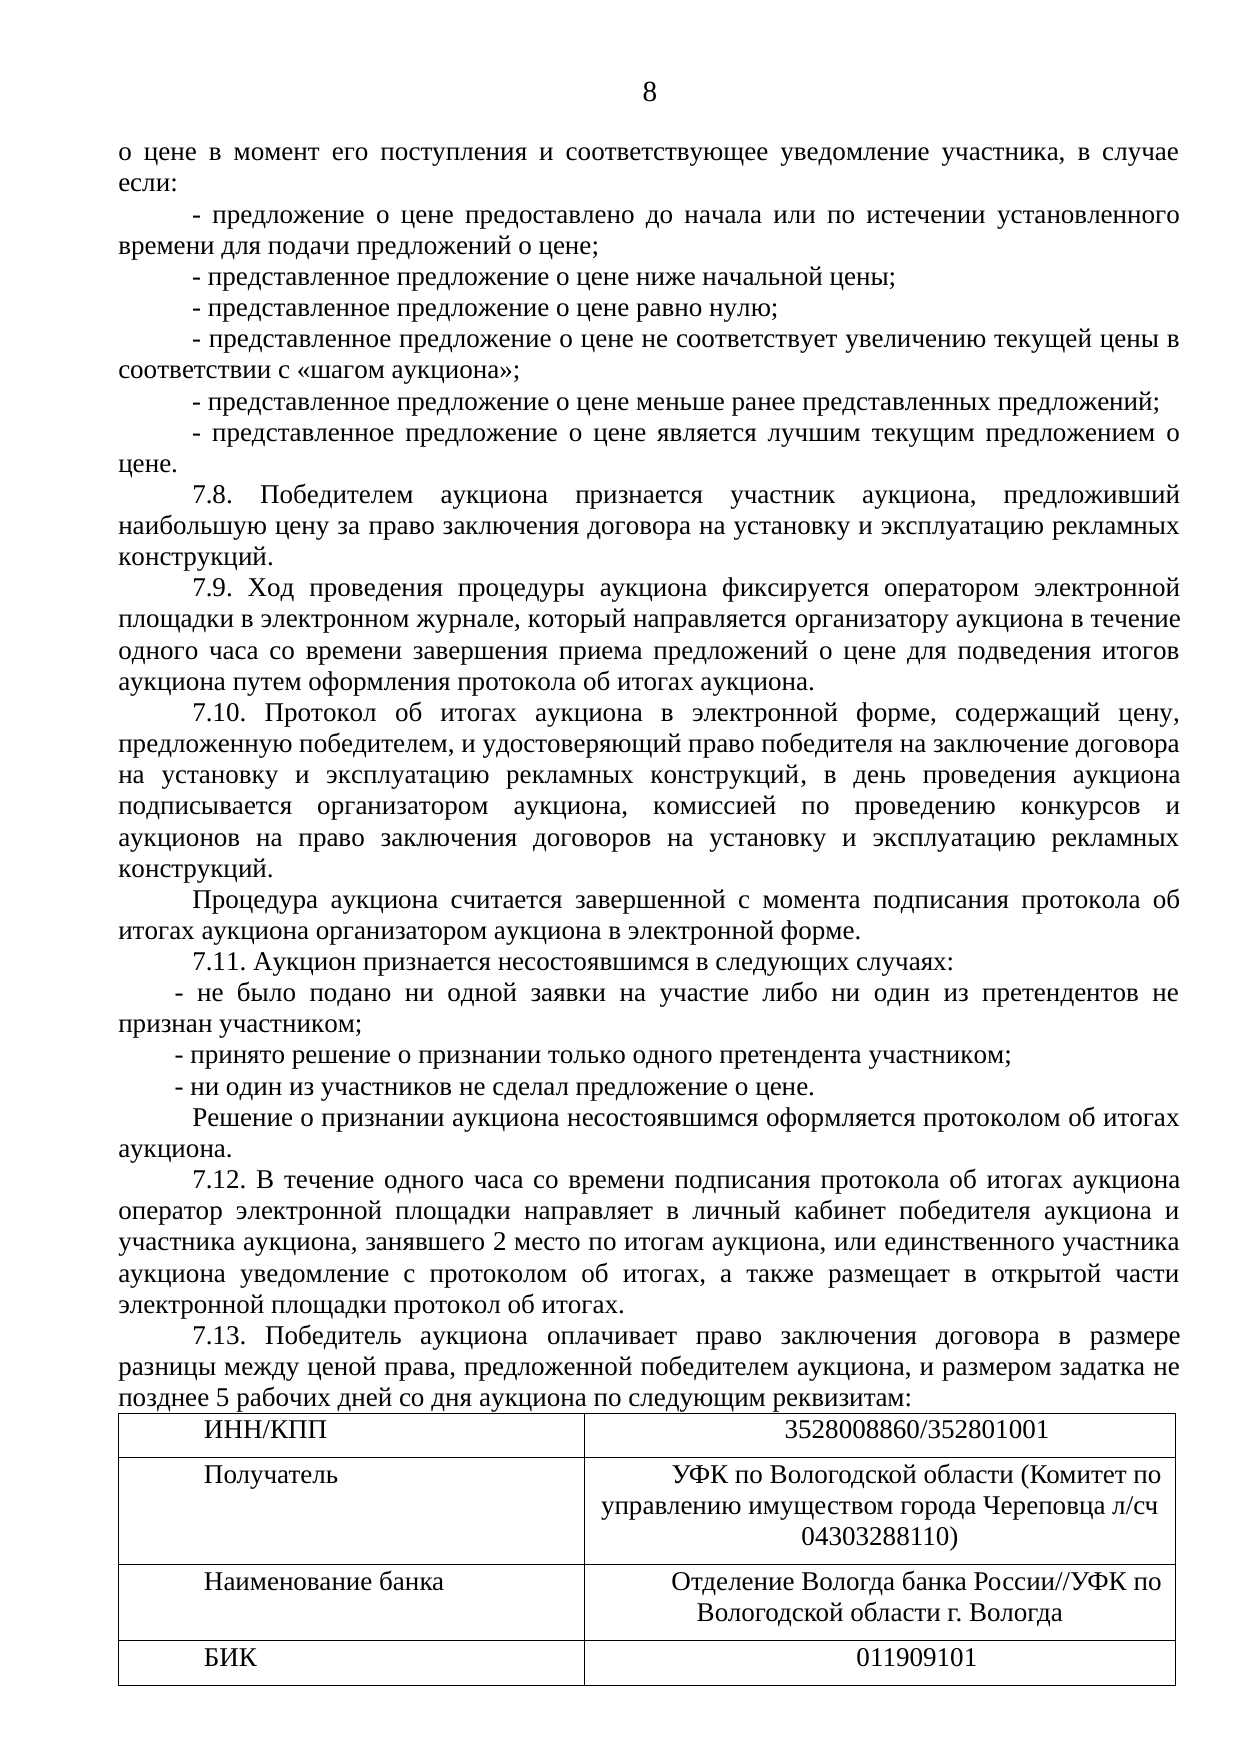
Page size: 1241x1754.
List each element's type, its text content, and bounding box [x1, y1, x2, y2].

text 7.10. Протокол об итогах аукциона в электронной форме, содержащий цену, предложенную победителем, и удостоверяющий право победителя на заключение договора на установку и эксплуатацию рекламных конструкций, в день проведения аукциона подписывается организатором аукциона, комиссией по проведению конкурсов и аукционов на право заключения договоров на установку и эксплуатацию рекламных конструкций. [118, 696, 1181, 883]
text - представленное предложение о цене ниже начальной цены; [118, 260, 1181, 291]
text - представленное предложение о цене равно нулю; [118, 291, 1181, 322]
text - представленное предложение о цене является лучшим текущим предложением о цене. [118, 416, 1181, 478]
text Процедура аукциона считается завершенной с момента подписания протокола об итогах аукциона организатором аукциона в электронной форме. [118, 883, 1181, 945]
text 7.8. Победителем аукциона признается участник аукциона, предложивший наибольшую цену за право заключения договора на установку и эксплуатацию рекламных конструкций. [118, 478, 1181, 571]
table_cell Получатель [119, 1458, 584, 1564]
table_cell Наименование банка [119, 1565, 584, 1640]
text 7.11. Аукцион признается несостоявшимся в следующих случаях: [118, 945, 1181, 976]
table_header ИНН/КПП [119, 1414, 584, 1457]
table_cell БИК [119, 1641, 584, 1685]
text - не было подано ни одной заявки на участие либо ни один из претендентов не признан участником; [118, 976, 1181, 1039]
text - представленное предложение о цене меньше ранее представленных предложений; [118, 384, 1181, 416]
text - представленное предложение о цене не соответствует увеличению текущей цены в соответствии с «шагом аукциона»; [118, 322, 1181, 384]
table_cell 011909101 [585, 1641, 1175, 1685]
text - ни один из участников не сделал предложение о цене. [118, 1070, 1181, 1101]
table_header 3528008860/352801001 [585, 1414, 1175, 1457]
text 7.13. Победитель аукциона оплачивает право заключения договора в размере разницы между ценой права, предложенной победителем аукциона, и размером задатка не позднее 5 рабочих дней со дня аукциона по следующим реквизитам: [118, 1319, 1181, 1412]
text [118, 135, 1181, 198]
text Решение о признании аукциона несостоявшимся оформляется протоколом об итогах аукциона. [118, 1101, 1181, 1163]
table_cell Отделение Вологда банка России//УФК по Вологодской области г. Вологда [585, 1565, 1175, 1640]
text - предложение о цене предоставлено до начала или по истечении установленного времени для подачи предложений о цене; [118, 198, 1181, 260]
text - принято решение о признании только одного претендента участником; [118, 1039, 1181, 1070]
table_cell УФК по Вологодской области (Комитет по управлению имуществом города Череповца л/сч 04303288110) [585, 1458, 1175, 1564]
text 7.9. Ход проведения процедуры аукциона фиксируется оператором электронной площадки в электронном журнале, который направляется организатору аукциона в течение одного часа со времени завершения приема предложений о цене для подведения итогов аукциона путем оформления протокола об итогах аукциона. [118, 571, 1181, 696]
text 7.12. В течение одного часа со времени подписания протокола об итогах аукциона оператор электронной площадки направляет в личный кабинет победителя аукциона и участника аукциона, занявшего 2 место по итогам аукциона, или единственного участника аукциона уведомление с протоколом об итогах, а также размещает в открытой части электронной площадки протокол об итогах. [118, 1163, 1181, 1319]
